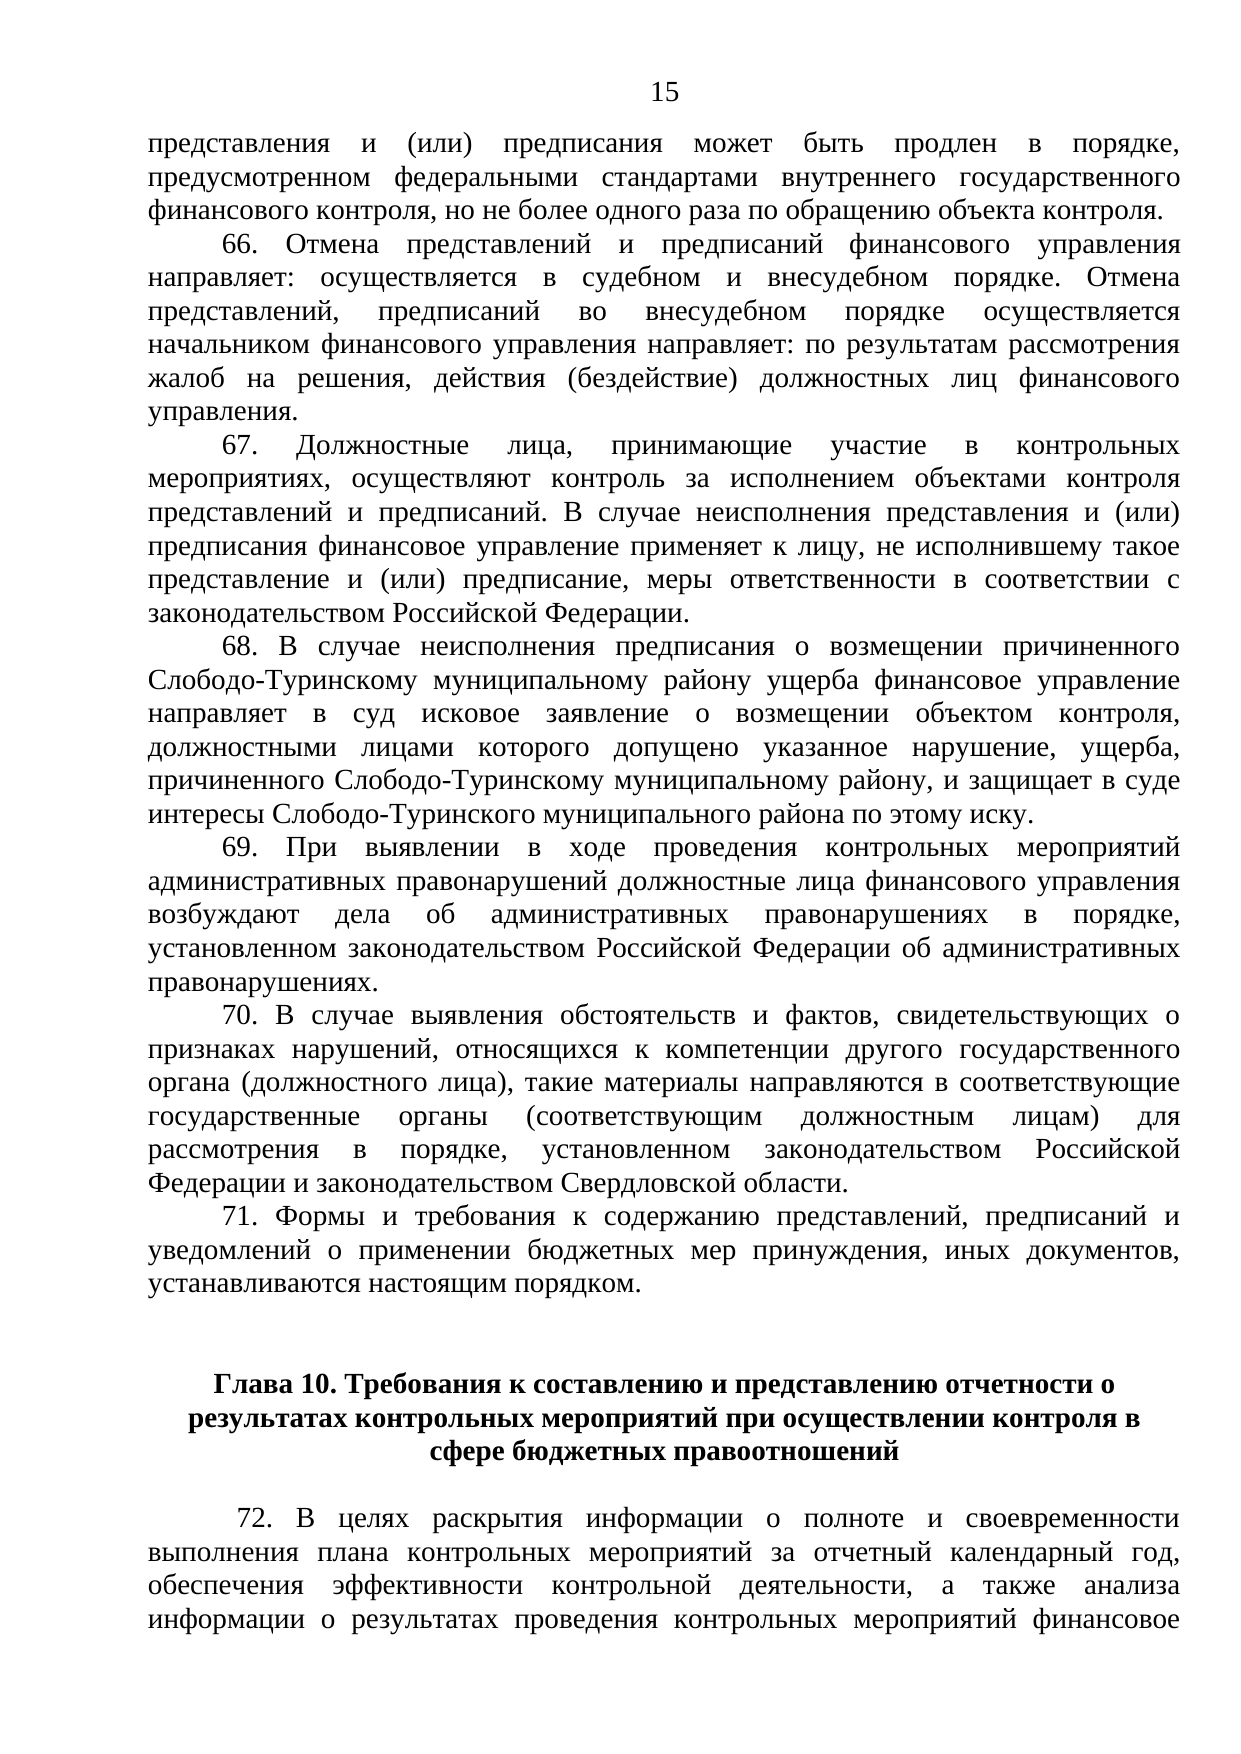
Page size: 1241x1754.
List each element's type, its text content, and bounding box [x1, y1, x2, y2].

text 69. При выявлении в ходе проведения контрольных мероприятий административных правонарушений должностные лица финансового управления возбуждают дела об административных правонарушениях в порядке, установленном законодательством Российской Федерации об административных правонарушениях. [148, 829, 1181, 997]
text 70. В случае выявления обстоятельств и фактов, свидетельствующих о признаках нарушений, относящихся к компетенции другого государственного органа (должностного лица), такие материалы направляются в соответствующие государственные органы (соответствующим должностным лицам) для рассмотрения в порядке, установленном законодательством Российской Федерации и законодательством Свердловской области. [148, 997, 1181, 1198]
text 71. Формы и требования к содержанию представлений, предписаний и уведомлений о применении бюджетных мер принуждения, иных документов, устанавливаются настоящим порядком. [148, 1198, 1181, 1299]
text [148, 125, 1181, 226]
text 66. Отмена представлений и предписаний финансового управления направляет: осуществляется в судебном и внесудебном порядке. Отмена представлений, предписаний во внесудебном порядке осуществляется начальником финансового управления направляет: по результатам рассмотрения жалоб на решения, действия (бездействие) должностных лиц финансового управления. [148, 226, 1181, 427]
text 68. В случае неисполнения предписания о возмещении причиненного Слободо-Туринскому муниципальному району ущерба финансовое управление направляет в суд исковое заявление о возмещении объектом контроля, должностными лицами которого допущено указанное нарушение, ущерба, причиненного Слободо-Туринскому муниципальному району, и защищает в суде интересы Слободо-Туринского муниципального района по этому иску. [148, 628, 1181, 829]
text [148, 1500, 1181, 1634]
title Глава 10. Требования к составлению и представлению отчетности о результатах контрольных мероприятий при осуществлении контроля в сфере бюджетных правоотношений [148, 1366, 1181, 1467]
text 67. Должностные лица, принимающие участие в контрольных мероприятиях, осуществляют контроль за исполнением объектами контроля представлений и предписаний. В случае неисполнения представления и (или) предписания финансовое управление применяет к лицу, не исполнившему такое представление и (или) предписание, меры ответственности в соответствии с законодательством Российской Федерации. [148, 427, 1181, 628]
